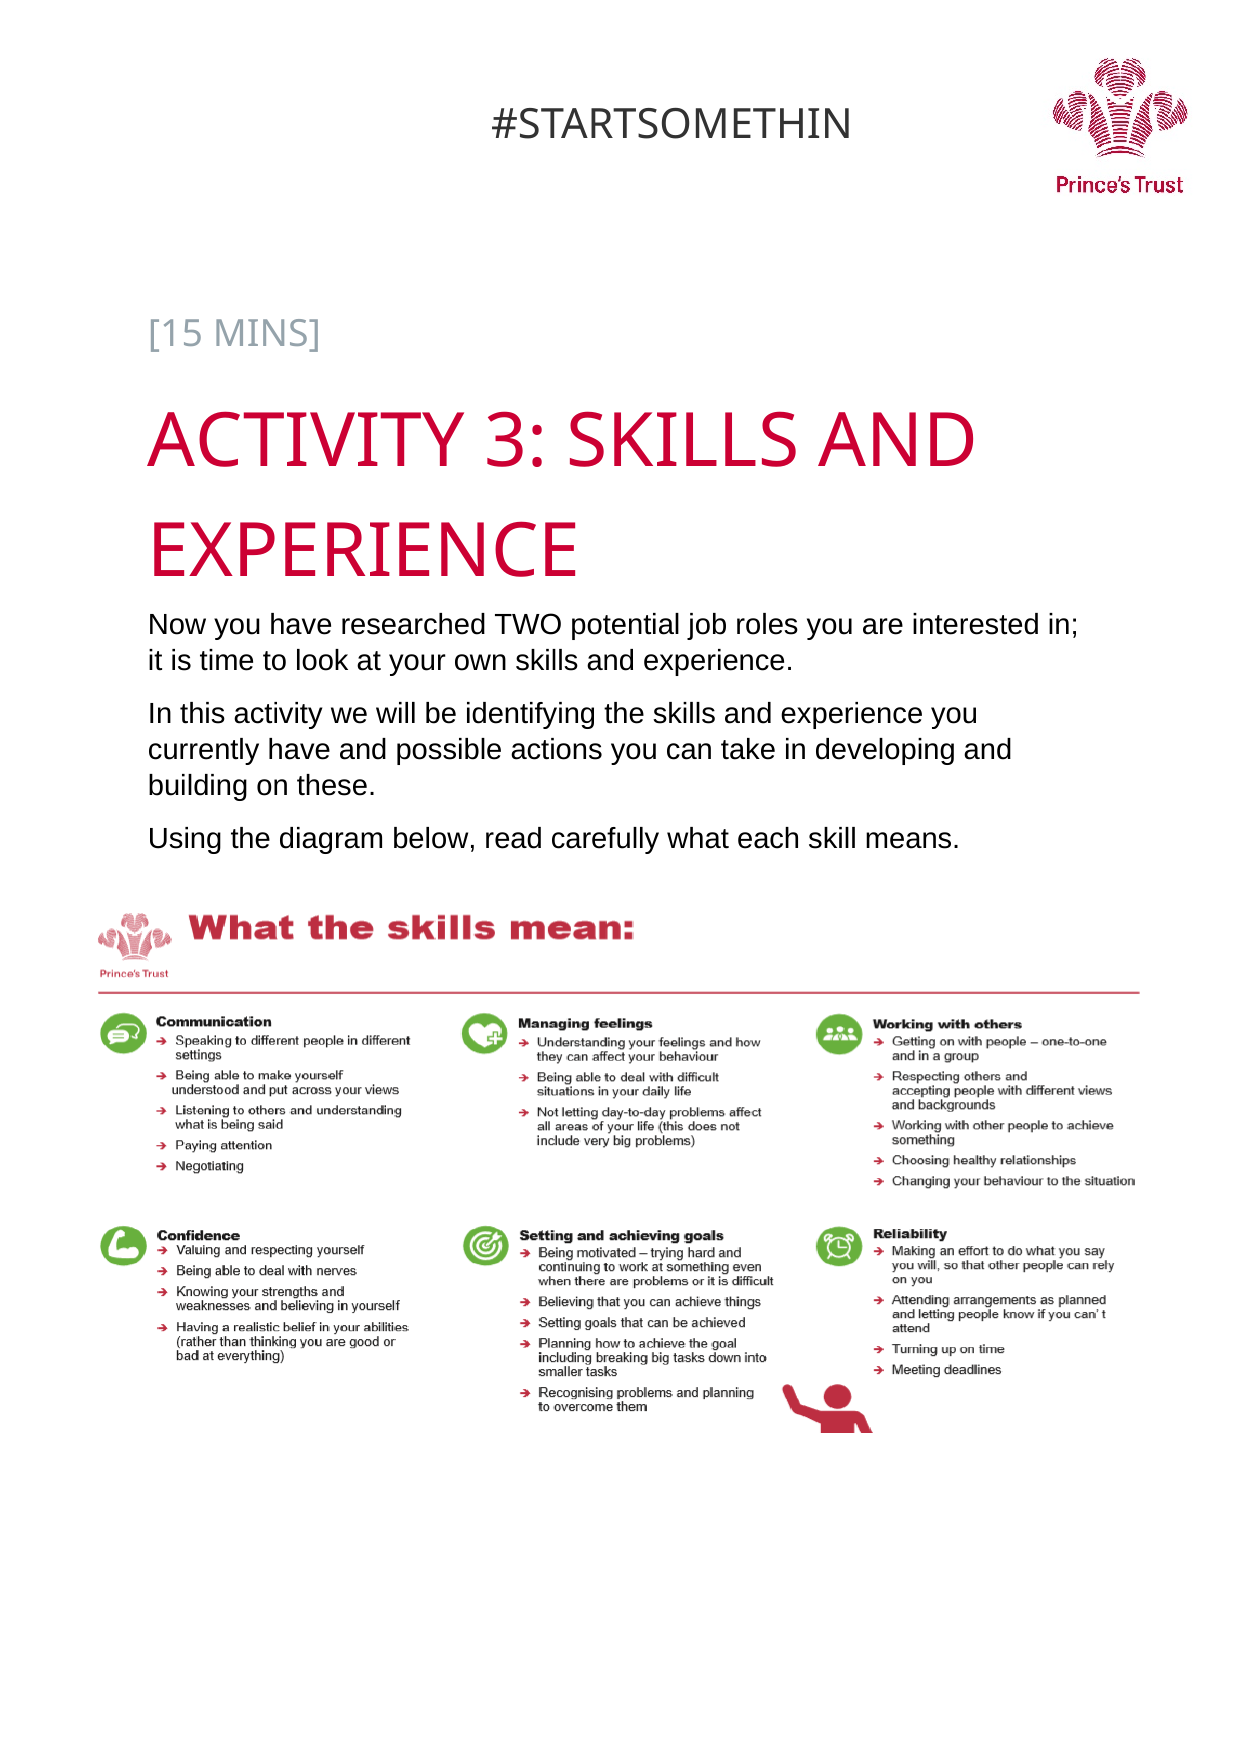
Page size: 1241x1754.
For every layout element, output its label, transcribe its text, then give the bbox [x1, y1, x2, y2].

subtitle ACTIVITY 3: SKILLS AND EXPERIENCE [148, 386, 1090, 599]
text In this activity we will be identifying the skills and experience you currently have and possible actions you can take in developing and building on these. [148, 696, 1090, 802]
text Using the diagram below, read carefully what each skill means. [148, 821, 1090, 854]
text Now you have researched TWO potential job roles you are interested in; it is time to look at your own skills and experience. [148, 607, 1090, 677]
picture [90, 907, 1151, 1433]
subtitle [15 MINS] [148, 306, 1090, 357]
